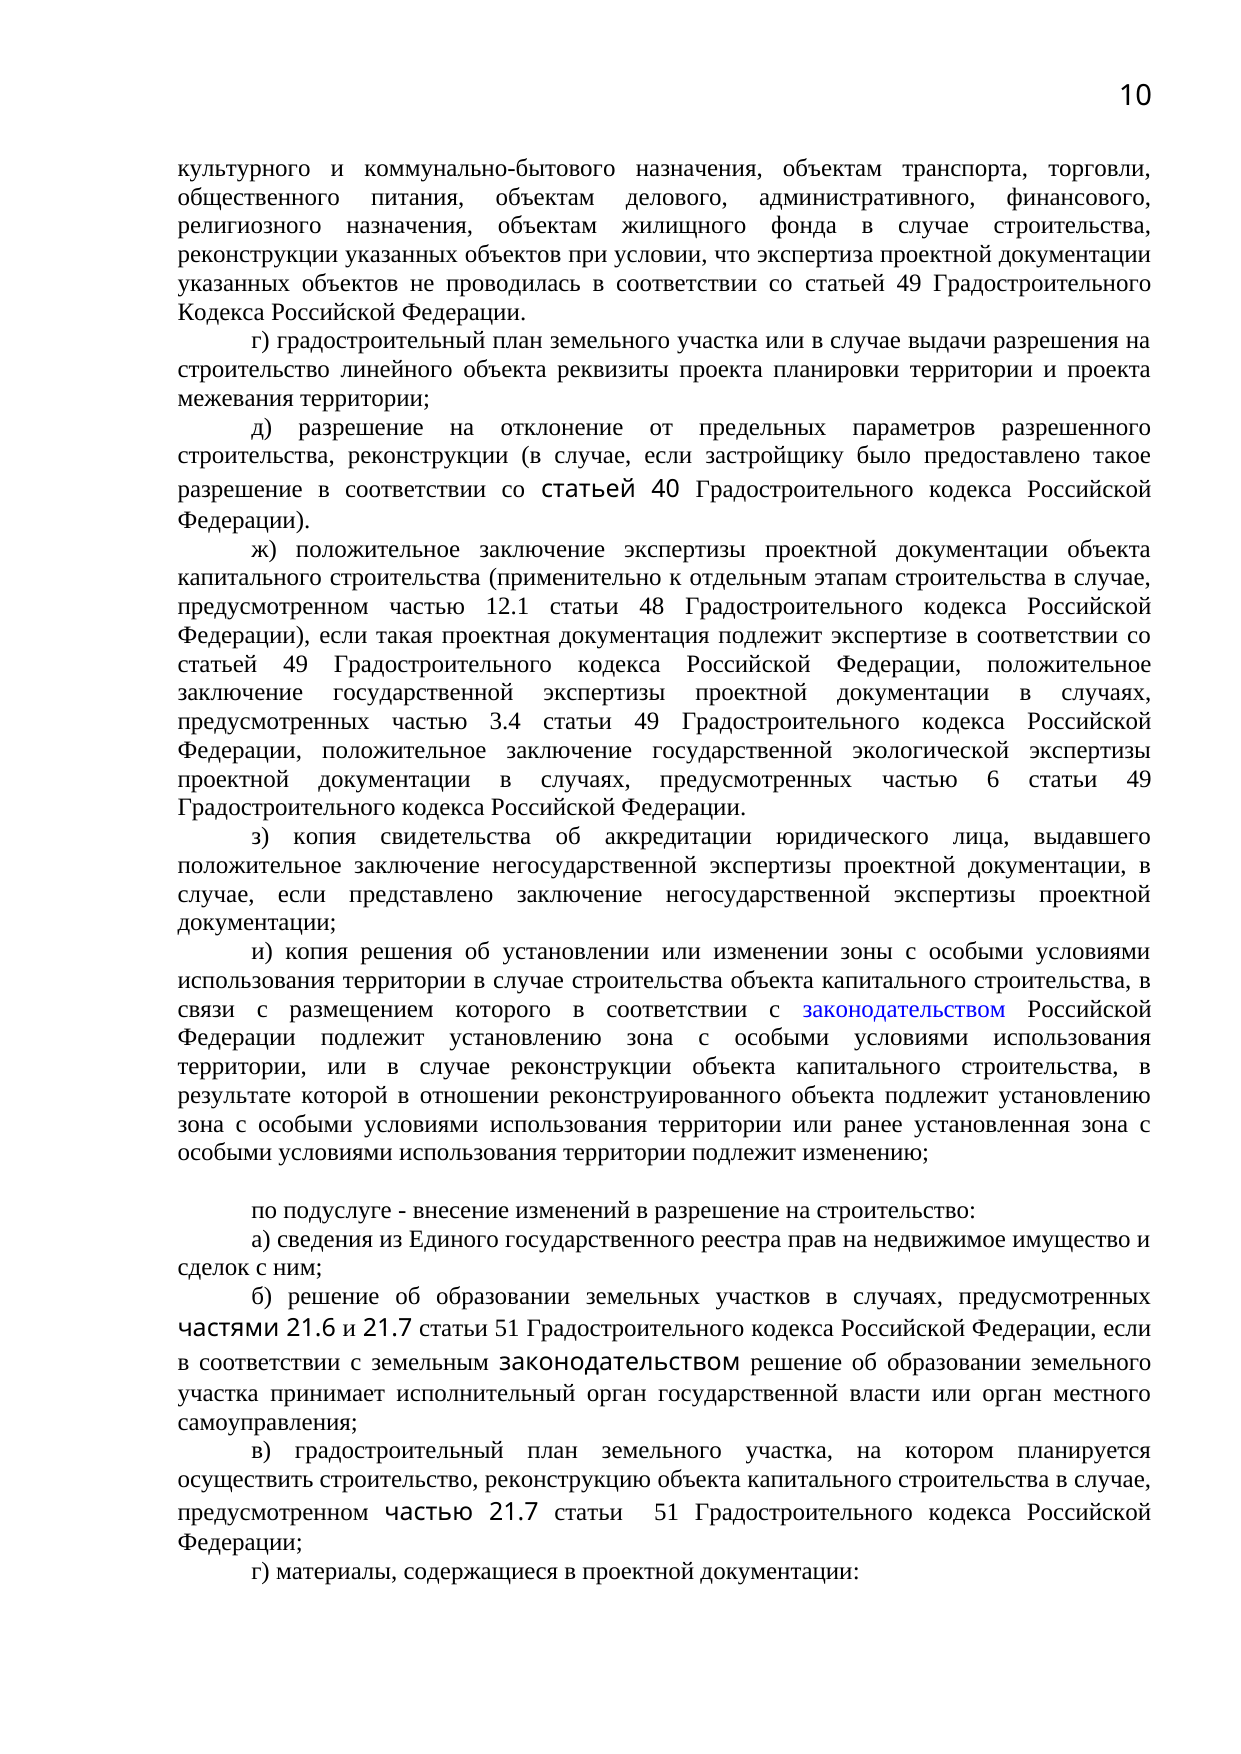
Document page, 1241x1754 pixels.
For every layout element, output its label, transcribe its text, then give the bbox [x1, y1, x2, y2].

text б) решение об образовании земельных участков в случаях, предусмотренных частями 21.6 и 21.7 статьи 51 Градостроительного кодекса Российской Федерации, если в соответствии с земельным законодательством решение об образовании земельного участка принимает исполнительный орган государственной власти или орган местного самоуправления; [177, 1281, 1152, 1436]
text а) сведения из Единого государственного реестра прав на недвижимое имущество и сделок с ним; [177, 1224, 1152, 1281]
text з) копия свидетельства об аккредитации юридического лица, выдавшего положительное заключение негосударственной экспертизы проектной документации, в случае, если представлено заключение негосударственной экспертизы проектной документации; [177, 821, 1152, 936]
text г) градостроительный план земельного участка или в случае выдачи разрешения на строительство линейного объекта реквизиты проекта планировки территории и проекта межевания территории; [177, 326, 1152, 412]
text д) разрешение на отклонение от предельных параметров разрешенного строительства, реконструкции (в случае, если застройщику было предоставлено такое разрешение в соответствии со статьей 40 Градостроительного кодекса Российской Федерации). [177, 412, 1152, 534]
text по подуслуге - внесение изменений в разрешение на строительство: [177, 1195, 1152, 1224]
text ж) положительное заключение экспертизы проектной документации объекта капитального строительства (применительно к отдельным этапам строительства в случае, предусмотренном частью 12.1 статьи 48 Градостроительного кодекса Российской Федерации), если такая проектная документация подлежит экспертизе в соответствии со статьей 49 Градостроительного кодекса Российской Федерации, положительное заключение государственной экспертизы проектной документации в случаях, предусмотренных частью 3.4 статьи 49 Градостроительного кодекса Российской Федерации, положительное заключение государственной экологической экспертизы проектной документации в случаях, предусмотренных частью 6 статьи 49 Градостроительного кодекса Российской Федерации. [177, 534, 1152, 821]
text и) копия решения об установлении или изменении зоны с особыми условиями использования территории в случае строительства объекта капитального строительства, в связи с размещением которого в соответствии с законодательством Российской Федерации подлежит установлению зона с особыми условиями использования территории, или в случае реконструкции объекта капитального строительства, в результате которой в отношении реконструированного объекта подлежит установлению зона с особыми условиями использования территории или ранее установленная зона с особыми условиями использования территории подлежит изменению; [177, 936, 1152, 1166]
text в) градостроительный план земельного участка, на котором планируется осуществить строительство, реконструкцию объекта капитального строительства в случае, предусмотренном частью 21.7 статьи 51 Градостроительного кодекса Российской Федерации; [177, 1436, 1152, 1556]
text г) материалы, содержащиеся в проектной документации: [177, 1556, 1152, 1585]
